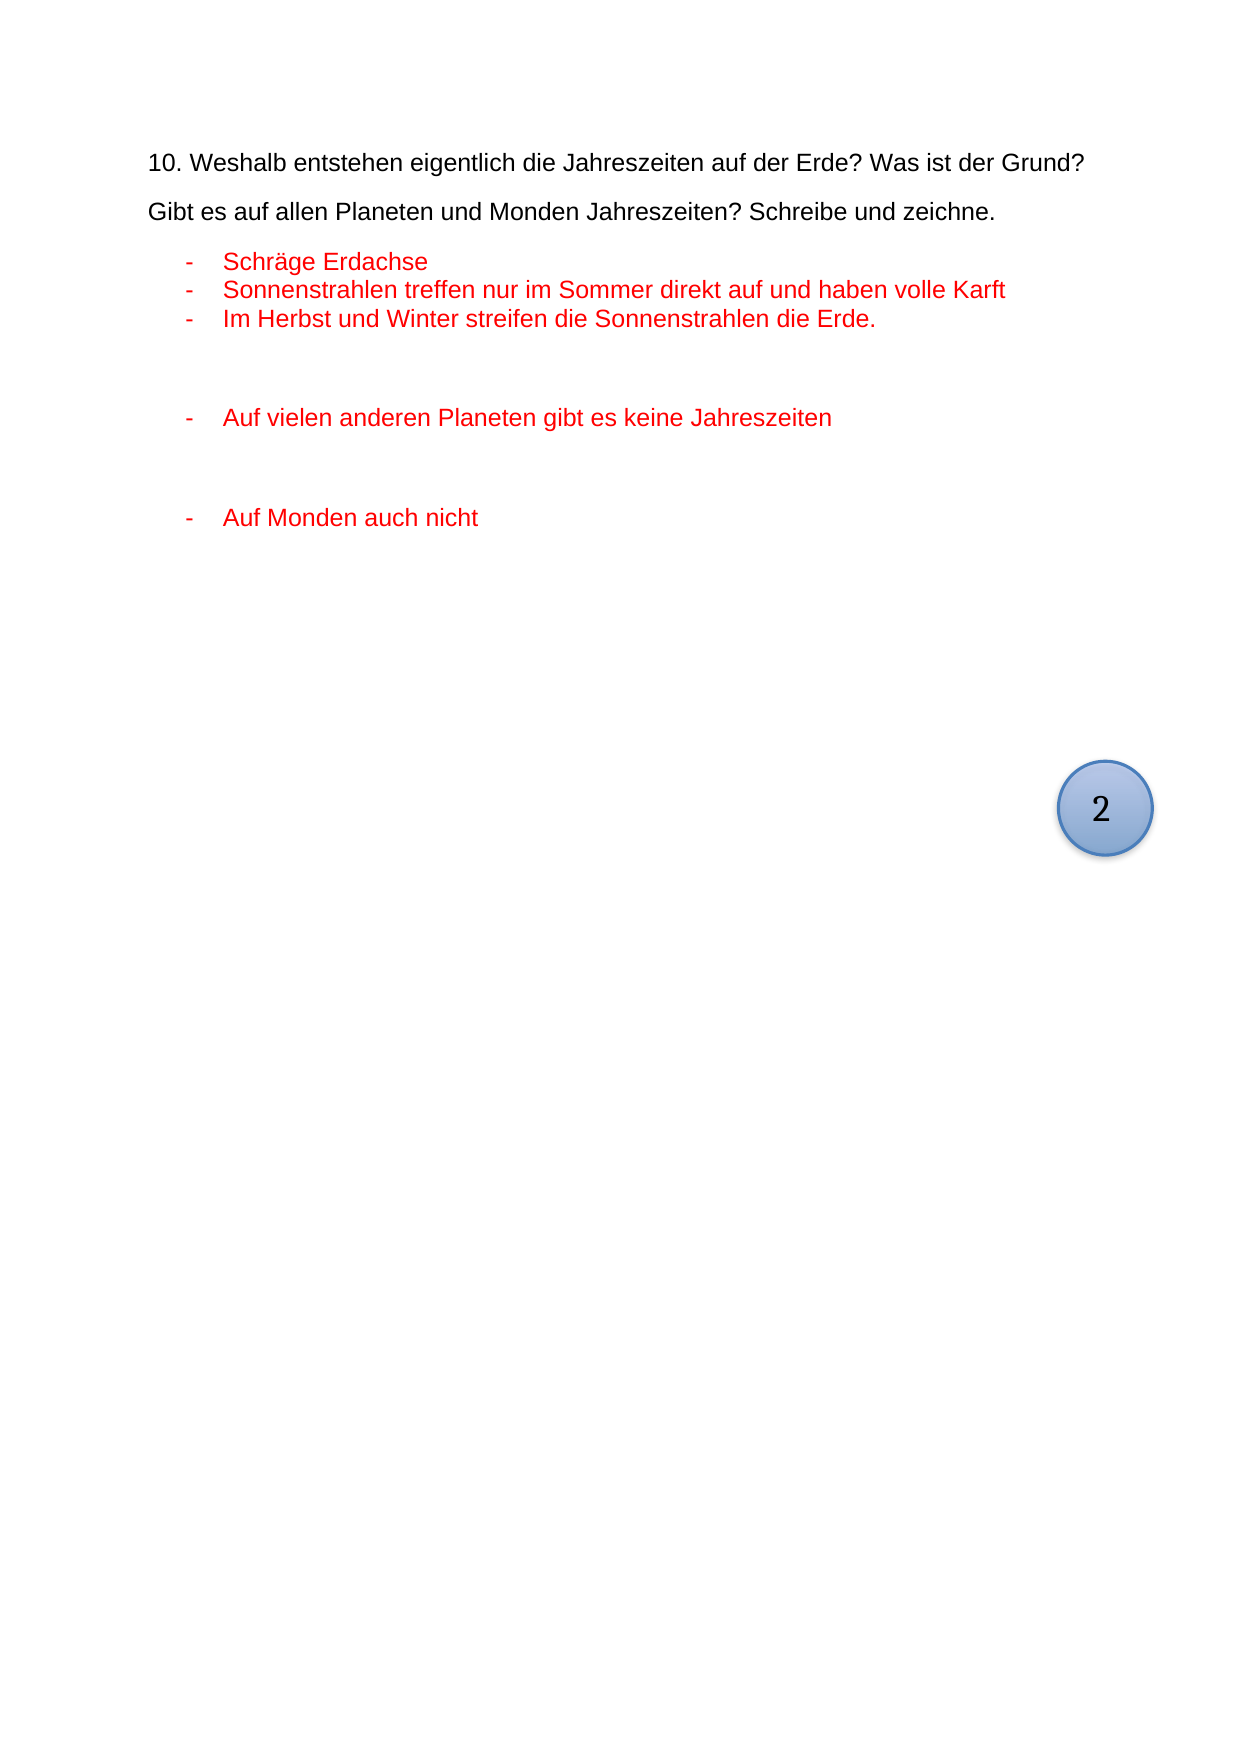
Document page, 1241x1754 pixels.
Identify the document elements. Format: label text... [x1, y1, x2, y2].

list Sonnenstrahlen treffen nur im Sommer direkt auf und haben volle Karft [185, 276, 1093, 304]
text Gibt es auf allen Planeten und Monden Jahreszeiten? Schreibe und zeichne. [148, 197, 1093, 226]
text 10. Weshalb entstehen eigentlich die Jahreszeiten auf der Erde? Was ist der Grund? [148, 148, 1093, 176]
list Schräge Erdachse [185, 247, 1093, 276]
list Im Herbst und Winter streifen die Sonnenstrahlen die Erde. [185, 304, 1093, 333]
list Auf Monden auch nicht [185, 503, 1093, 531]
list Auf vielen anderen Planeten gibt es keine Jahreszeiten [185, 403, 1093, 432]
